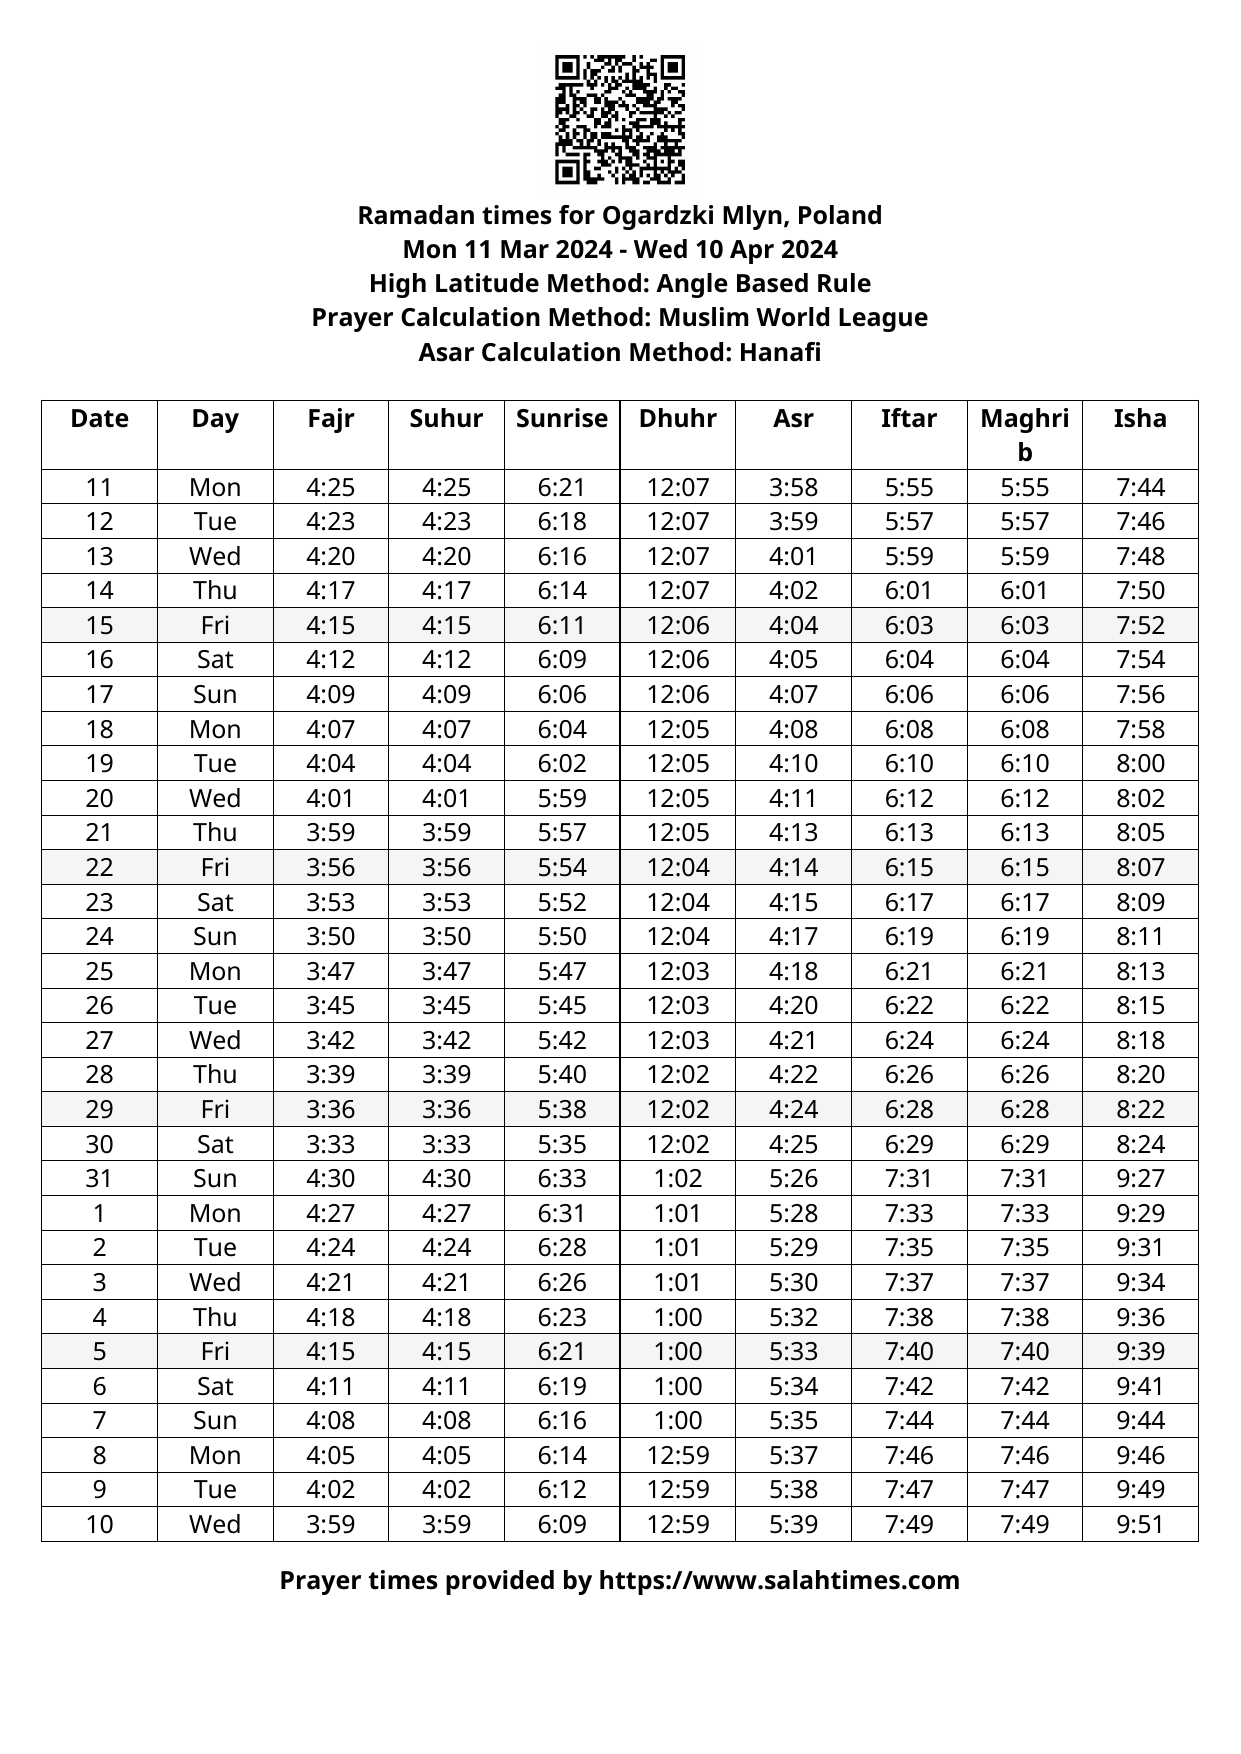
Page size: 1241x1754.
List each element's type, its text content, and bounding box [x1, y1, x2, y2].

table_cell 6:23 [505, 1300, 619, 1333]
table_cell 9:34 [1083, 1265, 1198, 1299]
table_cell 3:59 [389, 816, 504, 849]
table_cell 4:09 [274, 677, 388, 711]
table_cell Sat [158, 885, 273, 918]
table_cell 8:22 [1083, 1092, 1198, 1126]
table_cell 30 [42, 1127, 157, 1160]
table_cell 7:47 [852, 1473, 967, 1506]
table_cell 7:37 [852, 1265, 967, 1299]
table_cell 4:15 [274, 608, 388, 642]
table_cell 3:36 [274, 1092, 388, 1126]
table_cell 12:06 [621, 677, 735, 711]
table_cell 6:14 [505, 574, 619, 607]
table_cell 7:42 [968, 1369, 1082, 1402]
table_cell Mon [158, 954, 273, 987]
table_cell 6:26 [968, 1058, 1082, 1091]
table_cell 6:16 [505, 1404, 619, 1437]
table_cell 5:34 [736, 1369, 851, 1402]
table_cell 4:11 [274, 1369, 388, 1402]
table_cell 4:01 [389, 781, 504, 814]
table_cell Wed [158, 1023, 273, 1057]
table_cell 3:45 [389, 989, 504, 1022]
table_cell 5:42 [505, 1023, 619, 1057]
table_cell 12:04 [621, 885, 735, 918]
table_cell 3:59 [736, 504, 851, 538]
table_cell 3:59 [274, 816, 388, 849]
table_cell 4:04 [274, 746, 388, 780]
table_cell 6:15 [968, 850, 1082, 884]
table_cell 5:35 [505, 1127, 619, 1160]
table_header Day [158, 401, 273, 469]
table_cell 27 [42, 1023, 157, 1057]
table_cell 21 [42, 816, 157, 849]
table_cell 12:02 [621, 1127, 735, 1160]
table_cell 3:33 [389, 1127, 504, 1160]
table_header Asr [736, 401, 851, 469]
table_cell 12:03 [621, 989, 735, 1022]
table_cell 5:33 [736, 1334, 851, 1368]
table_cell 8:02 [1083, 781, 1198, 814]
table_cell 12:59 [621, 1507, 735, 1541]
table_cell 1:00 [621, 1369, 735, 1402]
table_cell Wed [158, 539, 273, 572]
table_cell 4:25 [736, 1127, 851, 1160]
table_cell 4:04 [389, 746, 504, 780]
table_cell 4:18 [736, 954, 851, 987]
table_cell 6:12 [968, 781, 1082, 814]
table_cell 4:08 [274, 1404, 388, 1437]
table_cell 4:08 [389, 1404, 504, 1437]
table_cell 6:28 [852, 1092, 967, 1126]
table_cell 12:06 [621, 643, 735, 676]
table_cell Sat [158, 1127, 273, 1160]
table_cell 4:12 [389, 643, 504, 676]
table_cell 5:57 [968, 504, 1082, 538]
table_cell 6:19 [852, 919, 967, 953]
table_cell 6:01 [968, 574, 1082, 607]
table_cell 5:55 [852, 470, 967, 503]
table_cell 6:15 [852, 850, 967, 884]
table_cell 9:39 [1083, 1334, 1198, 1368]
table_cell 4:02 [389, 1473, 504, 1506]
table_cell 7:56 [1083, 677, 1198, 711]
table_cell 4:17 [274, 574, 388, 607]
table_cell 6:04 [852, 643, 967, 676]
table_cell 6:21 [852, 954, 967, 987]
table_cell 4:08 [736, 712, 851, 745]
table_cell 7:54 [1083, 643, 1198, 676]
table_cell 7:46 [968, 1438, 1082, 1472]
table_cell 7 [42, 1404, 157, 1437]
table_cell 7:49 [968, 1507, 1082, 1541]
table_cell Thu [158, 816, 273, 849]
table_cell 6:19 [505, 1369, 619, 1402]
table_cell 12:05 [621, 781, 735, 814]
table_cell 12:05 [621, 712, 735, 745]
table_cell 5:52 [505, 885, 619, 918]
table_cell 5:59 [968, 539, 1082, 572]
table_cell 4:18 [274, 1300, 388, 1333]
table_cell 6:18 [505, 504, 619, 538]
table_cell 3:53 [274, 885, 388, 918]
table_cell 7:46 [1083, 504, 1198, 538]
table_cell 2 [42, 1231, 157, 1264]
table_cell 6:17 [852, 885, 967, 918]
table_cell 5:59 [505, 781, 619, 814]
text High Latitude Method: Angle Based Rule [42, 266, 1198, 300]
table_cell 6:14 [505, 1438, 619, 1472]
table_cell 4:22 [736, 1058, 851, 1091]
table_cell 25 [42, 954, 157, 987]
table_cell 3:42 [274, 1023, 388, 1057]
table_cell 7:35 [852, 1231, 967, 1264]
table_cell 4:05 [736, 643, 851, 676]
table_cell 6:06 [505, 677, 619, 711]
table_cell Mon [158, 1438, 273, 1472]
table_cell 5:29 [736, 1231, 851, 1264]
table_cell 6:12 [505, 1473, 619, 1506]
table_cell 12:05 [621, 746, 735, 780]
table_cell 6:24 [968, 1023, 1082, 1057]
table_cell Wed [158, 1265, 273, 1299]
table_cell 6:06 [968, 677, 1082, 711]
table_cell 7:33 [852, 1196, 967, 1229]
table_cell 3:33 [274, 1127, 388, 1160]
table_cell 9:29 [1083, 1196, 1198, 1229]
table_cell 1:00 [621, 1334, 735, 1368]
table_cell 12 [42, 504, 157, 538]
table_cell 7:50 [1083, 574, 1198, 607]
table_cell 8:15 [1083, 989, 1198, 1022]
table_cell 4:18 [389, 1300, 504, 1333]
table_cell 7:40 [968, 1334, 1082, 1368]
table_cell 5:40 [505, 1058, 619, 1091]
table_cell 8:00 [1083, 746, 1198, 780]
table_cell 4:25 [389, 470, 504, 503]
text Prayer times provided by https://www.salahtimes.com [42, 1563, 1198, 1597]
table_cell 22 [42, 850, 157, 884]
table_cell 6:21 [505, 470, 619, 503]
table_cell 7:48 [1083, 539, 1198, 572]
table_cell 3:56 [389, 850, 504, 884]
table_cell 10 [42, 1507, 157, 1541]
table_cell 8:11 [1083, 919, 1198, 953]
table_cell 5:57 [852, 504, 967, 538]
table_cell 7:44 [1083, 470, 1198, 503]
table_cell 7:38 [852, 1300, 967, 1333]
table_cell 12:04 [621, 850, 735, 884]
table_cell 12:07 [621, 574, 735, 607]
table_cell 7:52 [1083, 608, 1198, 642]
table_cell 4:24 [389, 1231, 504, 1264]
table_cell 13 [42, 539, 157, 572]
table_cell 4:02 [736, 574, 851, 607]
table_cell 24 [42, 919, 157, 953]
table_cell 5:35 [736, 1404, 851, 1437]
table_cell 5:32 [736, 1300, 851, 1333]
table_cell 5:30 [736, 1265, 851, 1299]
table_cell 3:47 [274, 954, 388, 987]
table_cell 6:24 [852, 1023, 967, 1057]
table_cell 6:29 [968, 1127, 1082, 1160]
table_cell 4:21 [274, 1265, 388, 1299]
table_cell 12:03 [621, 954, 735, 987]
table_cell Mon [158, 470, 273, 503]
table_cell 8:20 [1083, 1058, 1198, 1091]
table_cell 3:45 [274, 989, 388, 1022]
table_cell 12:02 [621, 1058, 735, 1091]
table_cell 5:39 [736, 1507, 851, 1541]
table_cell 7:31 [968, 1161, 1082, 1195]
table_cell 12:07 [621, 470, 735, 503]
table_cell 6:17 [968, 885, 1082, 918]
table_cell Tue [158, 746, 273, 780]
table_cell 7:40 [852, 1334, 967, 1368]
table_cell 4 [42, 1300, 157, 1333]
table_cell 12:07 [621, 539, 735, 572]
table_cell 12:04 [621, 919, 735, 953]
table_cell 4:15 [736, 885, 851, 918]
table_cell 4:21 [389, 1265, 504, 1299]
table_cell 4:07 [274, 712, 388, 745]
table_cell 6:03 [968, 608, 1082, 642]
table_cell 4:24 [736, 1092, 851, 1126]
table_cell 8:18 [1083, 1023, 1198, 1057]
table_header Suhur [389, 401, 504, 469]
table_cell 4:12 [274, 643, 388, 676]
table_header Maghrib [968, 401, 1082, 469]
table_cell 4:27 [274, 1196, 388, 1229]
table_cell 3:50 [389, 919, 504, 953]
table_cell 4:05 [389, 1438, 504, 1472]
table_cell 7:31 [852, 1161, 967, 1195]
table_cell 3:50 [274, 919, 388, 953]
table_cell 5:45 [505, 989, 619, 1022]
table_cell 1:01 [621, 1265, 735, 1299]
table_cell 1:01 [621, 1231, 735, 1264]
table_cell Fri [158, 1092, 273, 1126]
table_cell Sun [158, 677, 273, 711]
table_cell 5:38 [505, 1092, 619, 1126]
table_cell Fri [158, 850, 273, 884]
table_cell 12:06 [621, 608, 735, 642]
table_cell Sat [158, 643, 273, 676]
table_cell 6:13 [968, 816, 1082, 849]
table_cell 4:04 [736, 608, 851, 642]
table_cell 4:07 [736, 677, 851, 711]
table_cell 7:38 [968, 1300, 1082, 1333]
table_cell Wed [158, 1507, 273, 1541]
table_cell Mon [158, 712, 273, 745]
table_cell 5 [42, 1334, 157, 1368]
table_cell Tue [158, 1231, 273, 1264]
table_cell 19 [42, 746, 157, 780]
table_header Date [42, 401, 157, 469]
table_cell 6:02 [505, 746, 619, 780]
table_cell 8:13 [1083, 954, 1198, 987]
table_cell 12:59 [621, 1473, 735, 1506]
table_cell Tue [158, 1473, 273, 1506]
table_cell 15 [42, 608, 157, 642]
table_cell 7:44 [968, 1404, 1082, 1437]
table_cell 29 [42, 1092, 157, 1126]
table_cell Wed [158, 781, 273, 814]
table_cell 5:38 [736, 1473, 851, 1506]
table_cell 9:27 [1083, 1161, 1198, 1195]
table_cell 17 [42, 677, 157, 711]
table_cell 4:07 [389, 712, 504, 745]
table_cell 7:47 [968, 1473, 1082, 1506]
table_cell 4:15 [274, 1334, 388, 1368]
table_cell 28 [42, 1058, 157, 1091]
table_header Iftar [852, 401, 967, 469]
table_cell Sat [158, 1369, 273, 1402]
table_cell 4:20 [274, 539, 388, 572]
table_cell 4:05 [274, 1438, 388, 1472]
table_cell 12:03 [621, 1023, 735, 1057]
table_cell 4:11 [389, 1369, 504, 1402]
table_cell 6 [42, 1369, 157, 1402]
table_cell 4:09 [389, 677, 504, 711]
table_cell 6:01 [852, 574, 967, 607]
table_cell 6:04 [505, 712, 619, 745]
table_cell Tue [158, 504, 273, 538]
table_cell 4:25 [274, 470, 388, 503]
table_cell 3:39 [389, 1058, 504, 1091]
table_cell 6:28 [968, 1092, 1082, 1126]
table_cell 4:30 [274, 1161, 388, 1195]
table_cell 4:10 [736, 746, 851, 780]
table_cell 5:28 [736, 1196, 851, 1229]
table_header Dhuhr [621, 401, 735, 469]
table_cell 4:02 [274, 1473, 388, 1506]
table_cell 4:20 [389, 539, 504, 572]
table_cell 7:44 [852, 1404, 967, 1437]
table_header Fajr [274, 401, 388, 469]
text Ramadan times for Ogardzki Mlyn, Poland [42, 198, 1198, 232]
table_cell 31 [42, 1161, 157, 1195]
table_cell 5:59 [852, 539, 967, 572]
table_header Isha [1083, 401, 1198, 469]
text Prayer Calculation Method: Muslim World League [42, 300, 1198, 334]
table_cell 7:37 [968, 1265, 1082, 1299]
table_cell 5:37 [736, 1438, 851, 1472]
table_cell Tue [158, 989, 273, 1022]
table_cell 6:31 [505, 1196, 619, 1229]
table_cell 9 [42, 1473, 157, 1506]
table_cell 8:24 [1083, 1127, 1198, 1160]
table_cell 6:08 [968, 712, 1082, 745]
table_cell 5:26 [736, 1161, 851, 1195]
table_cell 3 [42, 1265, 157, 1299]
table_cell 6:13 [852, 816, 967, 849]
table_cell 7:33 [968, 1196, 1082, 1229]
table_cell 4:15 [389, 1334, 504, 1368]
table_cell 6:08 [852, 712, 967, 745]
table_cell 6:09 [505, 643, 619, 676]
table_cell 4:27 [389, 1196, 504, 1229]
table_cell 3:58 [736, 470, 851, 503]
table_cell 3:53 [389, 885, 504, 918]
table_cell 4:17 [389, 574, 504, 607]
table_cell 4:15 [389, 608, 504, 642]
table_cell 1:00 [621, 1300, 735, 1333]
table_cell 4:13 [736, 816, 851, 849]
table_cell 6:11 [505, 608, 619, 642]
table_cell 12:02 [621, 1092, 735, 1126]
table_cell 1:02 [621, 1161, 735, 1195]
table_cell 14 [42, 574, 157, 607]
table_cell 4:01 [274, 781, 388, 814]
table_cell 6:12 [852, 781, 967, 814]
table_cell Sun [158, 1404, 273, 1437]
table_cell 20 [42, 781, 157, 814]
table_cell 7:46 [852, 1438, 967, 1472]
table_cell 1 [42, 1196, 157, 1229]
table_cell 3:47 [389, 954, 504, 987]
table_cell 6:16 [505, 539, 619, 572]
table_cell 6:10 [968, 746, 1082, 780]
table_cell 7:35 [968, 1231, 1082, 1264]
table_cell 5:54 [505, 850, 619, 884]
table_cell 5:57 [505, 816, 619, 849]
table_cell Sun [158, 919, 273, 953]
table_cell 1:00 [621, 1404, 735, 1437]
table_cell 6:04 [968, 643, 1082, 676]
table_cell 6:03 [852, 608, 967, 642]
table_cell 9:41 [1083, 1369, 1198, 1402]
table_cell 4:23 [389, 504, 504, 538]
table_cell 9:36 [1083, 1300, 1198, 1333]
table_cell 6:28 [505, 1231, 619, 1264]
table_header Sunrise [505, 401, 619, 469]
table_cell 6:09 [505, 1507, 619, 1541]
table_cell 9:51 [1083, 1507, 1198, 1541]
table_cell 4:14 [736, 850, 851, 884]
table_cell 4:21 [736, 1023, 851, 1057]
table_cell 3:59 [389, 1507, 504, 1541]
table_cell 6:22 [968, 989, 1082, 1022]
table_cell 6:29 [852, 1127, 967, 1160]
table_cell 6:26 [852, 1058, 967, 1091]
table_cell 3:59 [274, 1507, 388, 1541]
table_cell 8:09 [1083, 885, 1198, 918]
table_cell 9:46 [1083, 1438, 1198, 1472]
table_cell Fri [158, 608, 273, 642]
table_cell 23 [42, 885, 157, 918]
table_cell 5:55 [968, 470, 1082, 503]
table_cell 5:47 [505, 954, 619, 987]
table_cell Mon [158, 1196, 273, 1229]
table_cell 8 [42, 1438, 157, 1472]
table_cell 6:22 [852, 989, 967, 1022]
table_cell 11 [42, 470, 157, 503]
picture [542, 41, 699, 198]
table_cell 9:44 [1083, 1404, 1198, 1437]
table_cell 7:49 [852, 1507, 967, 1541]
table_cell 6:06 [852, 677, 967, 711]
table_cell 1:01 [621, 1196, 735, 1229]
table_cell 26 [42, 989, 157, 1022]
table_cell 3:56 [274, 850, 388, 884]
table_cell Thu [158, 574, 273, 607]
table_cell 16 [42, 643, 157, 676]
text Mon 11 Mar 2024 - Wed 10 Apr 2024 [42, 232, 1198, 266]
table_cell 12:07 [621, 504, 735, 538]
table_cell Thu [158, 1058, 273, 1091]
table_cell 4:23 [274, 504, 388, 538]
table_cell 7:58 [1083, 712, 1198, 745]
table_cell Sun [158, 1161, 273, 1195]
table_cell 4:30 [389, 1161, 504, 1195]
table_cell 8:05 [1083, 816, 1198, 849]
text Asar Calculation Method: Hanafi [42, 334, 1198, 368]
table_cell 3:39 [274, 1058, 388, 1091]
table_cell 6:26 [505, 1265, 619, 1299]
table_cell 6:21 [968, 954, 1082, 987]
table_cell 6:19 [968, 919, 1082, 953]
table_cell 12:05 [621, 816, 735, 849]
table_cell 9:31 [1083, 1231, 1198, 1264]
table_cell 4:20 [736, 989, 851, 1022]
table_cell 18 [42, 712, 157, 745]
table_cell 6:21 [505, 1334, 619, 1368]
table_cell 6:10 [852, 746, 967, 780]
table_cell 12:59 [621, 1438, 735, 1472]
table_cell 4:11 [736, 781, 851, 814]
table_cell 6:33 [505, 1161, 619, 1195]
table_cell 8:07 [1083, 850, 1198, 884]
table_cell 3:42 [389, 1023, 504, 1057]
table_cell 4:01 [736, 539, 851, 572]
table_cell 7:42 [852, 1369, 967, 1402]
table_cell Fri [158, 1334, 273, 1368]
table_cell 4:24 [274, 1231, 388, 1264]
table_cell 9:49 [1083, 1473, 1198, 1506]
table_cell Thu [158, 1300, 273, 1333]
table_cell 3:36 [389, 1092, 504, 1126]
table_cell 5:50 [505, 919, 619, 953]
table_cell 4:17 [736, 919, 851, 953]
